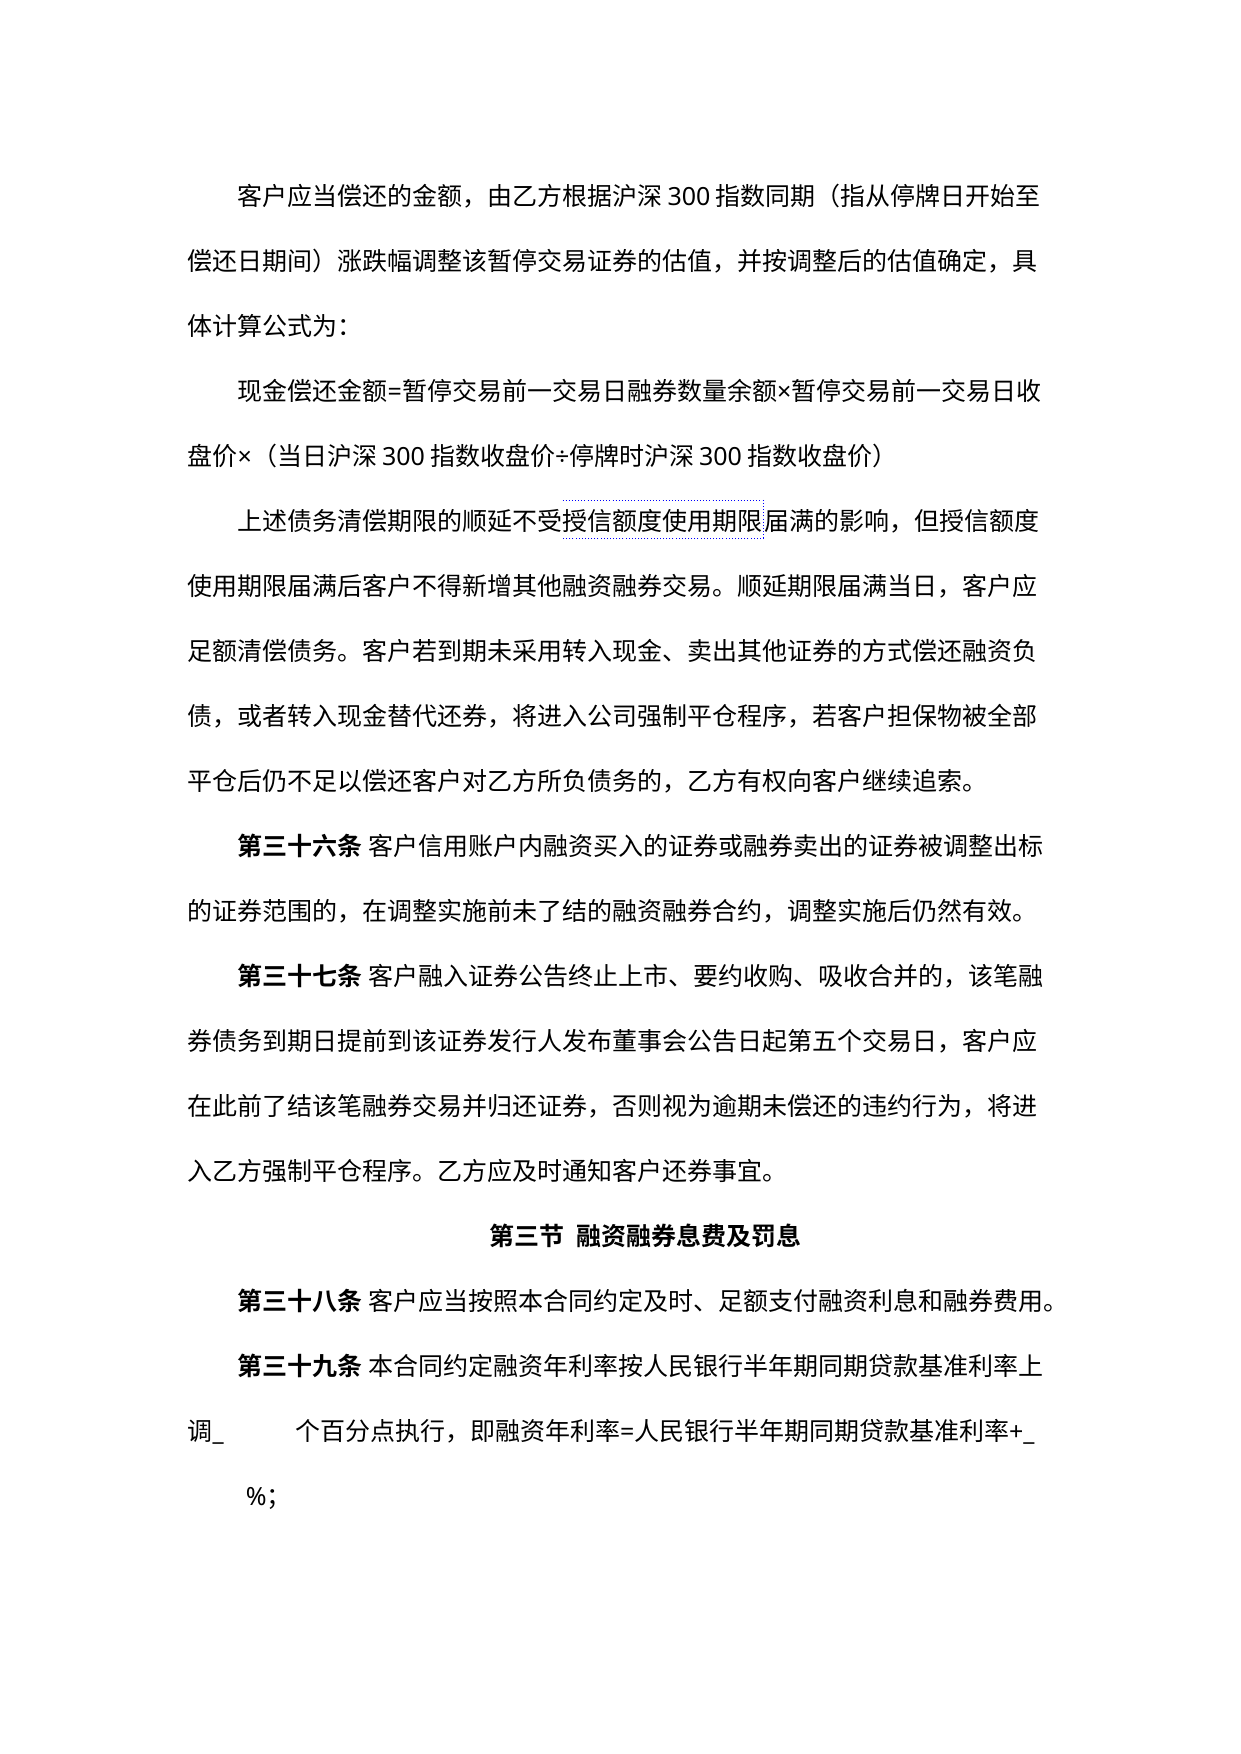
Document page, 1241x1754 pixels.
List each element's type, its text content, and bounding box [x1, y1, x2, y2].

text 客户应当偿还的金额，由乙方根据沪深300指数同期（指从停牌日开始至偿还日期间）涨跌幅调整该暂停交易证券的估值，并按调整后的估值确定，具体计算公式为： [187, 162, 1053, 357]
text 第三十七条 客户融入证券公告终止上市、要约收购、吸收合并的，该笔融券债务到期日提前到该证券发行人发布董事会公告日起第五个交易日，客户应在此前了结该笔融券交易并归还证券，否则视为逾期未偿还的违约行为，将进入乙方强制平仓程序。乙方应及时通知客户还券事宜。 [187, 942, 1053, 1202]
text 第三十九条 本合同约定融资年利率按人民银行半年期同期贷款基准利率上调_ 个百分点执行，即融资年利率=人民银行半年期同期贷款基准利率+_ %； [187, 1332, 1053, 1527]
text 第三节 融资融券息费及罚息 [187, 1202, 1053, 1267]
text 上述债务清偿期限的顺延不受授信额度使用期限届满的影响，但授信额度使用期限届满后客户不得新增其他融资融券交易。顺延期限届满当日，客户应足额清偿债务。客户若到期未采用转入现金、卖出其他证券的方式偿还融资负债，或者转入现金替代还券，将进入公司强制平仓程序，若客户担保物被全部平仓后仍不足以偿还客户对乙方所负债务的，乙方有权向客户继续追索。 [187, 487, 1053, 812]
text 第三十六条 客户信用账户内融资买入的证券或融券卖出的证券被调整出标的证券范围的，在调整实施前未了结的融资融券合约，调整实施后仍然有效。 [187, 812, 1053, 942]
text 现金偿还金额=暂停交易前一交易日融券数量余额×暂停交易前一交易日收盘价×（当日沪深300指数收盘价÷停牌时沪深300指数收盘价） [187, 357, 1053, 487]
text 第三十八条 客户应当按照本合同约定及时、足额支付融资利息和融券费用。 [187, 1267, 1053, 1332]
